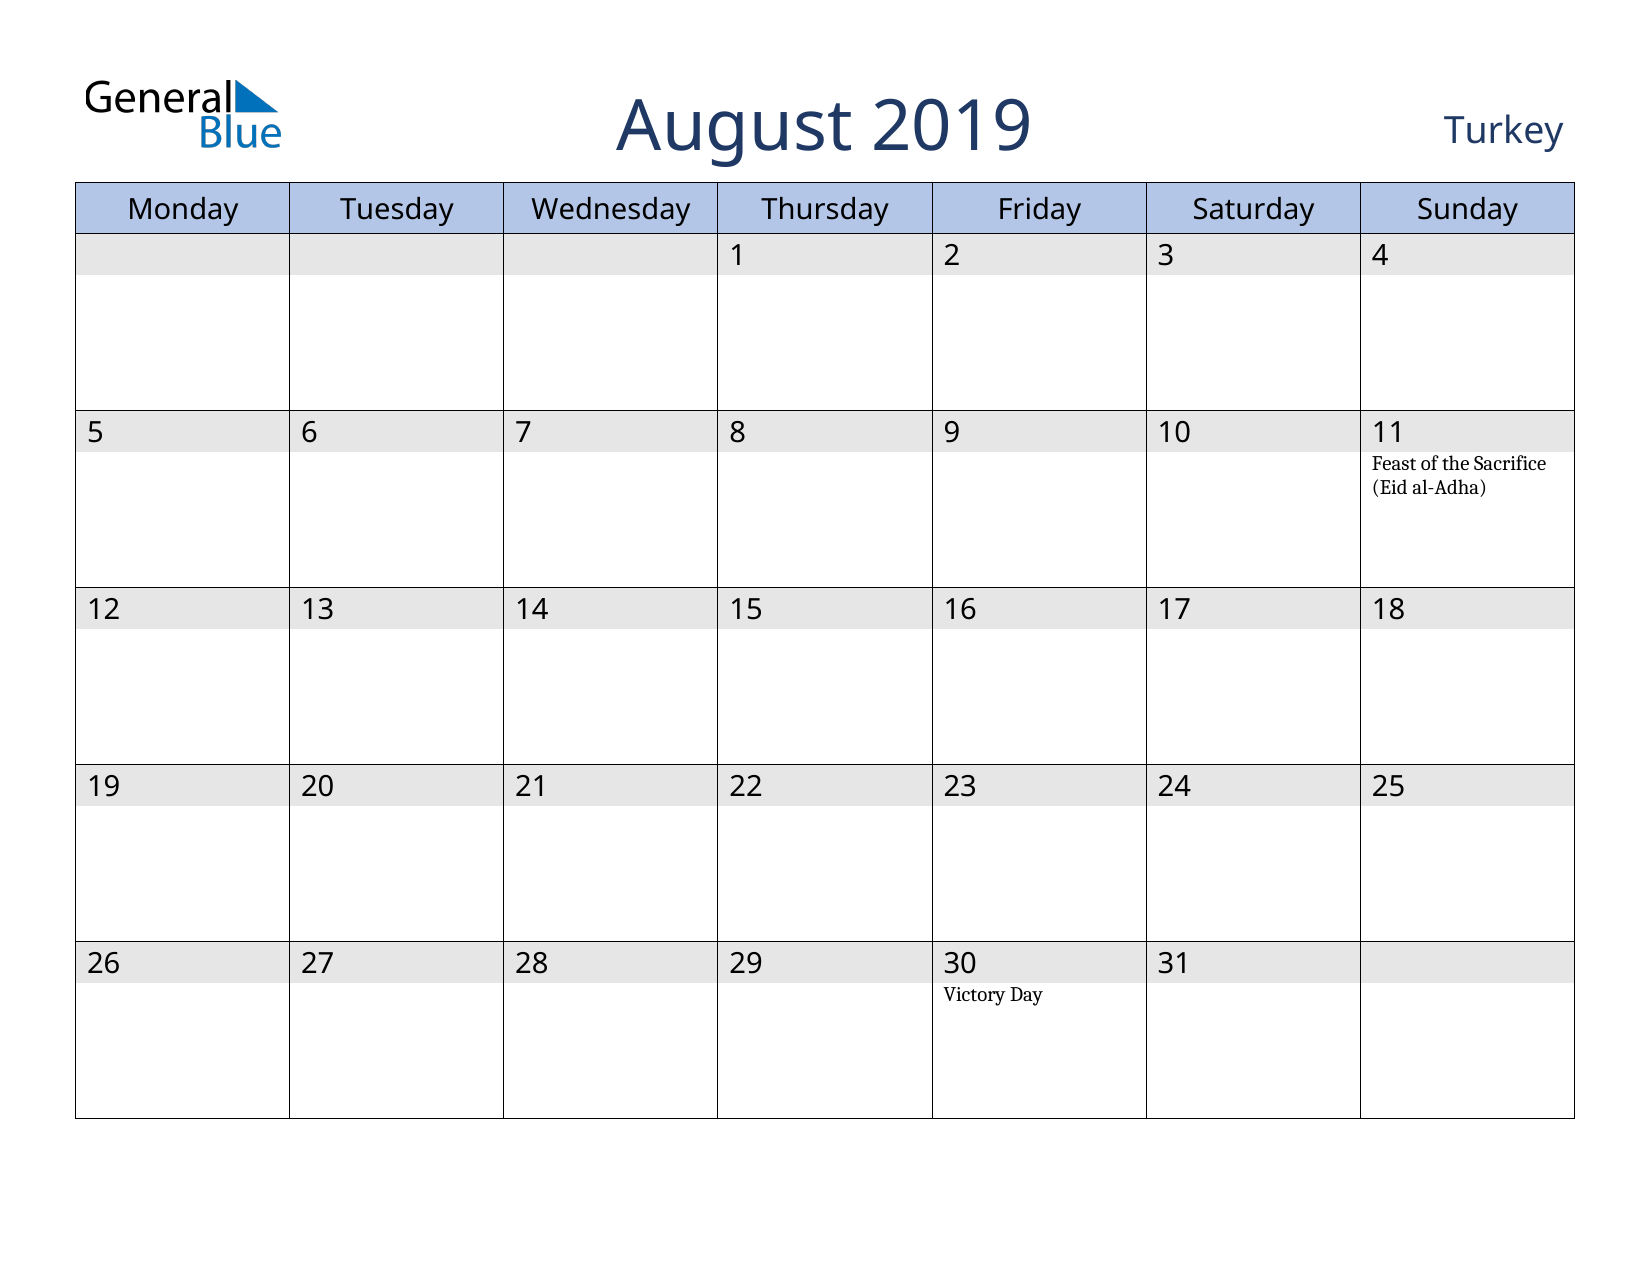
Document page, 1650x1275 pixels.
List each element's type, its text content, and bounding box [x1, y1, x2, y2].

table_cell Feast of the Sacrifice (Eid al-Adha) [1361, 452, 1574, 587]
table_cell 19 [76, 765, 289, 806]
table_cell 23 [933, 765, 1146, 806]
table_cell 31 [1147, 942, 1360, 983]
table_cell [76, 275, 289, 410]
table_cell 24 [1147, 765, 1360, 806]
table_cell 18 [1361, 588, 1574, 629]
table_cell [290, 452, 503, 587]
table_cell [76, 983, 289, 1118]
table_cell [1361, 942, 1574, 983]
table_cell [1147, 275, 1360, 410]
table_cell [718, 452, 932, 587]
table_cell [933, 629, 1146, 764]
table_cell 5 [76, 411, 289, 452]
table_cell [76, 234, 289, 275]
table_cell 1 [718, 234, 932, 275]
table_cell 7 [504, 411, 717, 452]
table_cell 12 [76, 588, 289, 629]
table_cell 25 [1361, 765, 1574, 806]
table_cell 3 [1147, 234, 1360, 275]
table_cell [1147, 983, 1360, 1118]
table_cell 14 [504, 588, 717, 629]
table_cell [1361, 275, 1574, 410]
table_cell [504, 806, 717, 941]
table_cell [1361, 983, 1574, 1118]
table_cell 20 [290, 765, 503, 806]
table_cell [504, 234, 717, 275]
table_cell Friday [933, 183, 1146, 233]
table_cell [76, 629, 289, 764]
table_cell 17 [1147, 588, 1360, 629]
table_header August 2019 [504, 75, 1146, 182]
table_cell 30 [933, 942, 1146, 983]
table_cell 8 [718, 411, 932, 452]
table_cell 21 [504, 765, 717, 806]
table_cell Victory Day [933, 983, 1146, 1118]
table_cell Thursday [718, 183, 932, 233]
table_cell 27 [290, 942, 503, 983]
table_cell Monday [76, 183, 289, 233]
table_cell 13 [290, 588, 503, 629]
table_cell [718, 806, 932, 941]
table_cell 15 [718, 588, 932, 629]
table_cell [718, 275, 932, 410]
table_cell [76, 452, 289, 587]
table_cell [933, 275, 1146, 410]
table_cell [1147, 452, 1360, 587]
table_cell [1361, 806, 1574, 941]
table_cell [718, 629, 932, 764]
table_cell [933, 452, 1146, 587]
table_cell 29 [718, 942, 932, 983]
table_cell [504, 275, 717, 410]
table_cell [504, 452, 717, 587]
table_cell [504, 983, 717, 1118]
table_cell [1147, 806, 1360, 941]
table_cell 26 [76, 942, 289, 983]
picture [86, 80, 281, 148]
table_cell [76, 806, 289, 941]
table_cell 10 [1147, 411, 1360, 452]
table_cell 9 [933, 411, 1146, 452]
table_cell Sunday [1361, 183, 1574, 233]
table_header [76, 75, 503, 182]
table_cell [933, 806, 1146, 941]
table_cell 2 [933, 234, 1146, 275]
table_cell 22 [718, 765, 932, 806]
table_cell [290, 983, 503, 1118]
table_cell [1361, 629, 1574, 764]
table_cell [1147, 629, 1360, 764]
table_cell [718, 983, 932, 1118]
table_cell [290, 806, 503, 941]
table_header Turkey [1146, 75, 1574, 182]
table_cell 16 [933, 588, 1146, 629]
table_cell 4 [1361, 234, 1574, 275]
table_cell [290, 629, 503, 764]
table_cell Wednesday [504, 183, 717, 233]
table_cell [504, 629, 717, 764]
table_cell [290, 234, 503, 275]
table_cell 11 [1361, 411, 1574, 452]
table_cell Tuesday [290, 183, 503, 233]
table_cell Saturday [1147, 183, 1360, 233]
table_cell 28 [504, 942, 717, 983]
table_cell 6 [290, 411, 503, 452]
table_cell [290, 275, 503, 410]
